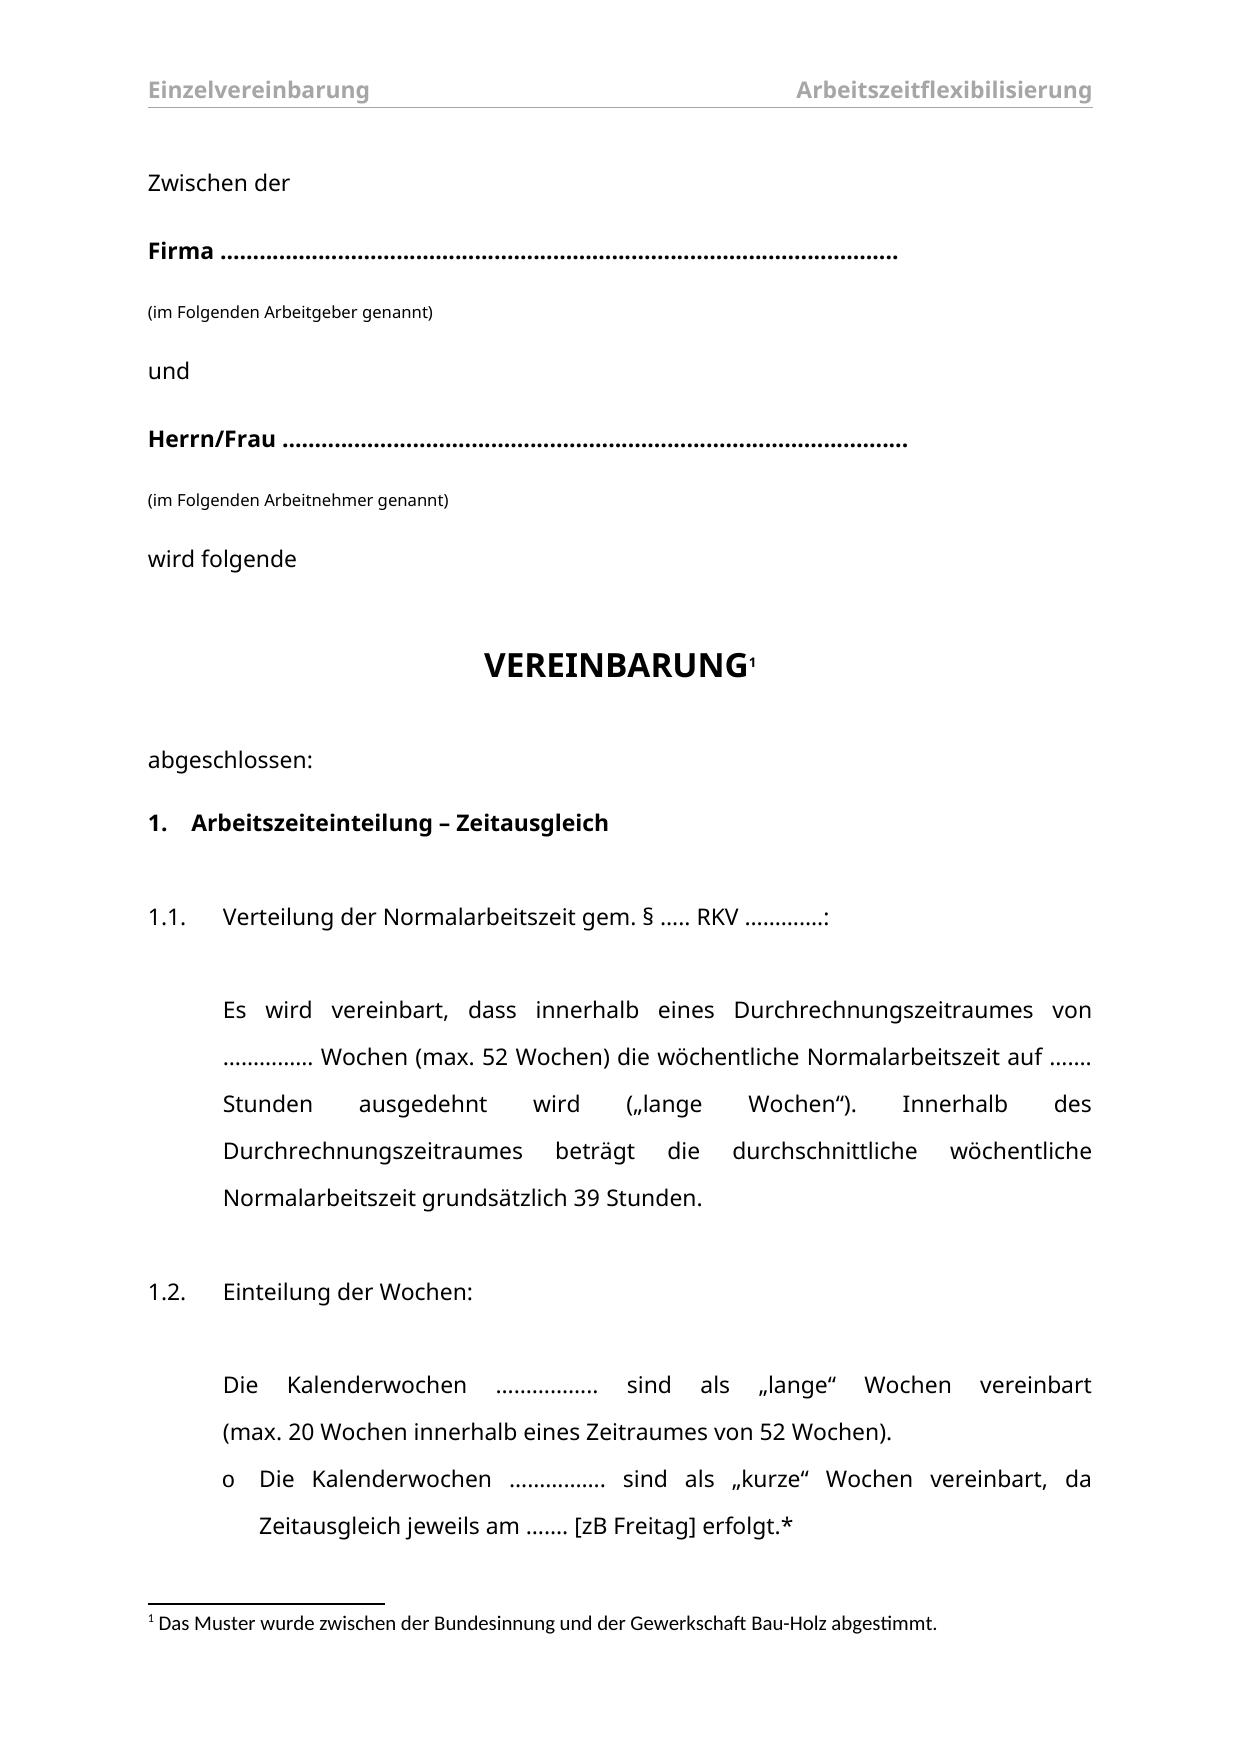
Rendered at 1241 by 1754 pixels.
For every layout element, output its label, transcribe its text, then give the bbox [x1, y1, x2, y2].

list Die Kalenderwochen …………….. sind als „lange“ Wochen vereinbart (max. 20 Wochen innerhalb eines Zeitraumes von 52 Wochen). [223, 1369, 1093, 1447]
list Einteilung der Wochen: [148, 1275, 1093, 1307]
list Es wird vereinbart, dass innerhalb eines Durchrechnungszeitraumes von …………… Wochen (max. 52 Wochen) die wöchentliche Normalarbeitszeit auf ……. Stunden ausgedehnt wird („lange Wochen“). Innerhalb des Durchrechnungszeitraumes beträgt die durchschnittliche wöchentliche Normalarbeitszeit grundsätzlich 39 Stunden. [223, 994, 1093, 1213]
text wird folgende [148, 543, 1093, 574]
table_header Firma ........................................................................................................ [140, 235, 1100, 300]
text abgeschlossen: [148, 744, 1093, 775]
list Arbeitszeiteinteilung – Zeitausgleich [148, 807, 1093, 838]
text (im Folgenden Arbeitgeber genannt) [148, 300, 1093, 323]
text (im Folgenden Arbeitnehmer genannt) [148, 488, 1093, 511]
table_header Herrn/Frau ................................................................................................ [140, 423, 1100, 488]
text und [148, 355, 1093, 386]
list Die Kalenderwochen ……………. sind als „kurze“ Wochen vereinbart, da Zeitausgleich jeweils am ……. [zB Freitag] erfolgt.* [221, 1463, 1093, 1541]
text VEREINBARUNG [148, 642, 1093, 687]
text Zwischen der [148, 167, 1093, 199]
list Verteilung der Normalarbeitszeit gem. § ….. RKV ………….: [148, 900, 1093, 932]
